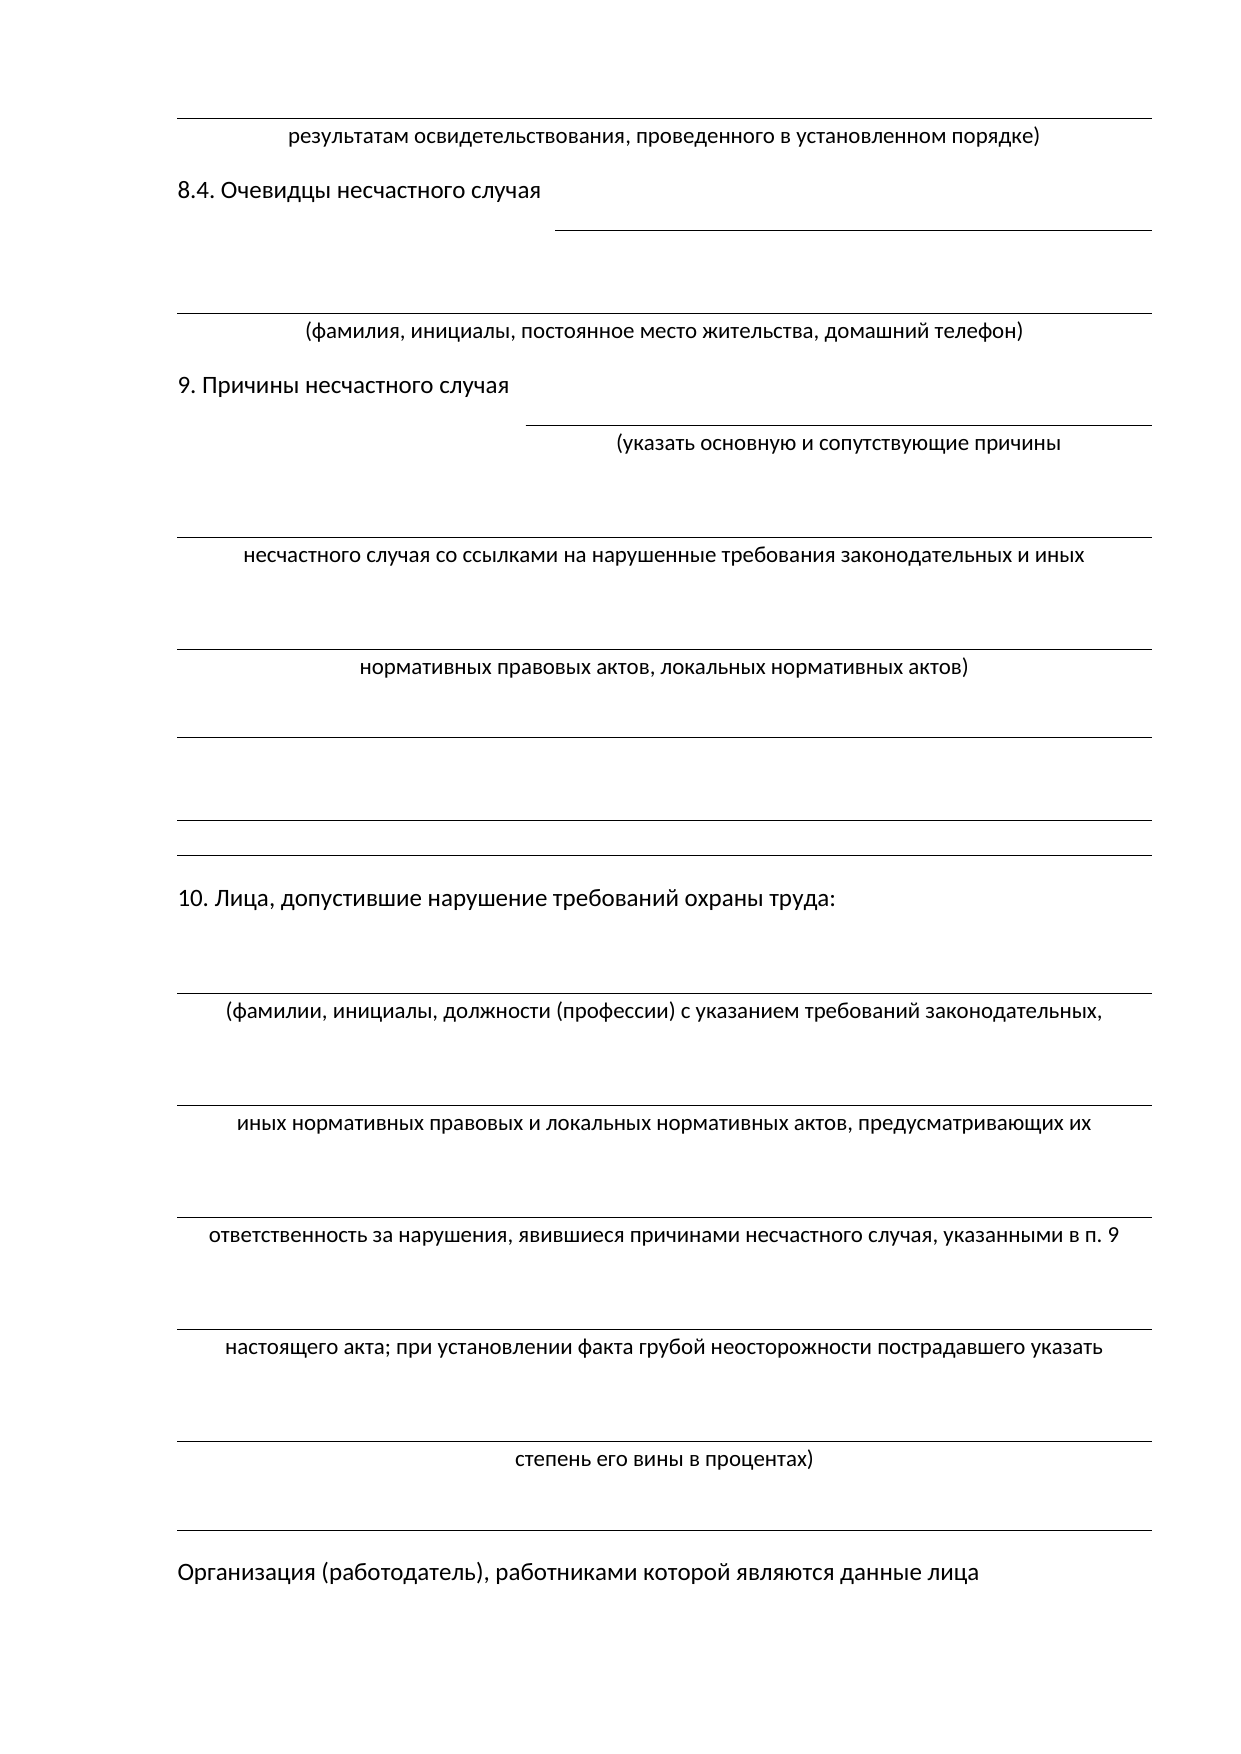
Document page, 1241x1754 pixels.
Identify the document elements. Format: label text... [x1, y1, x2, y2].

text 8.4. Очевидцы несчастного случая [177, 174, 1152, 205]
text (фамилия, инициалы, постоянное место жительства, домашний телефон) [177, 314, 1152, 344]
text иных нормативных правовых и локальных нормативных актов, предусматривающих их [177, 1106, 1152, 1136]
text нормативных правовых актов, локальных нормативных актов) [177, 650, 1152, 680]
text (фамилии, инициалы, должности (профессии) с указанием требований законодательных, [177, 994, 1152, 1024]
text 9. Причины несчастного случая [177, 369, 1152, 399]
text ответственность за нарушения, явившиеся причинами несчастного случая, указанными в п. 9 [177, 1218, 1152, 1248]
text результатам освидетельствования, проведенного в установленном порядке) [177, 119, 1152, 149]
text несчастного случая со ссылками на нарушенные требования законодательных и иных [177, 538, 1152, 568]
text настоящего акта; при установлении факта грубой неосторожности пострадавшего указать [177, 1330, 1152, 1360]
text (указать основную и сопутствующие причины [526, 426, 1152, 456]
text степень его вины в процентах) [177, 1442, 1152, 1472]
text 10. Лица, допустившие нарушение требований охраны труда: [177, 882, 1152, 912]
text Организация (работодатель), работниками которой являются данные лица [177, 1556, 1152, 1587]
